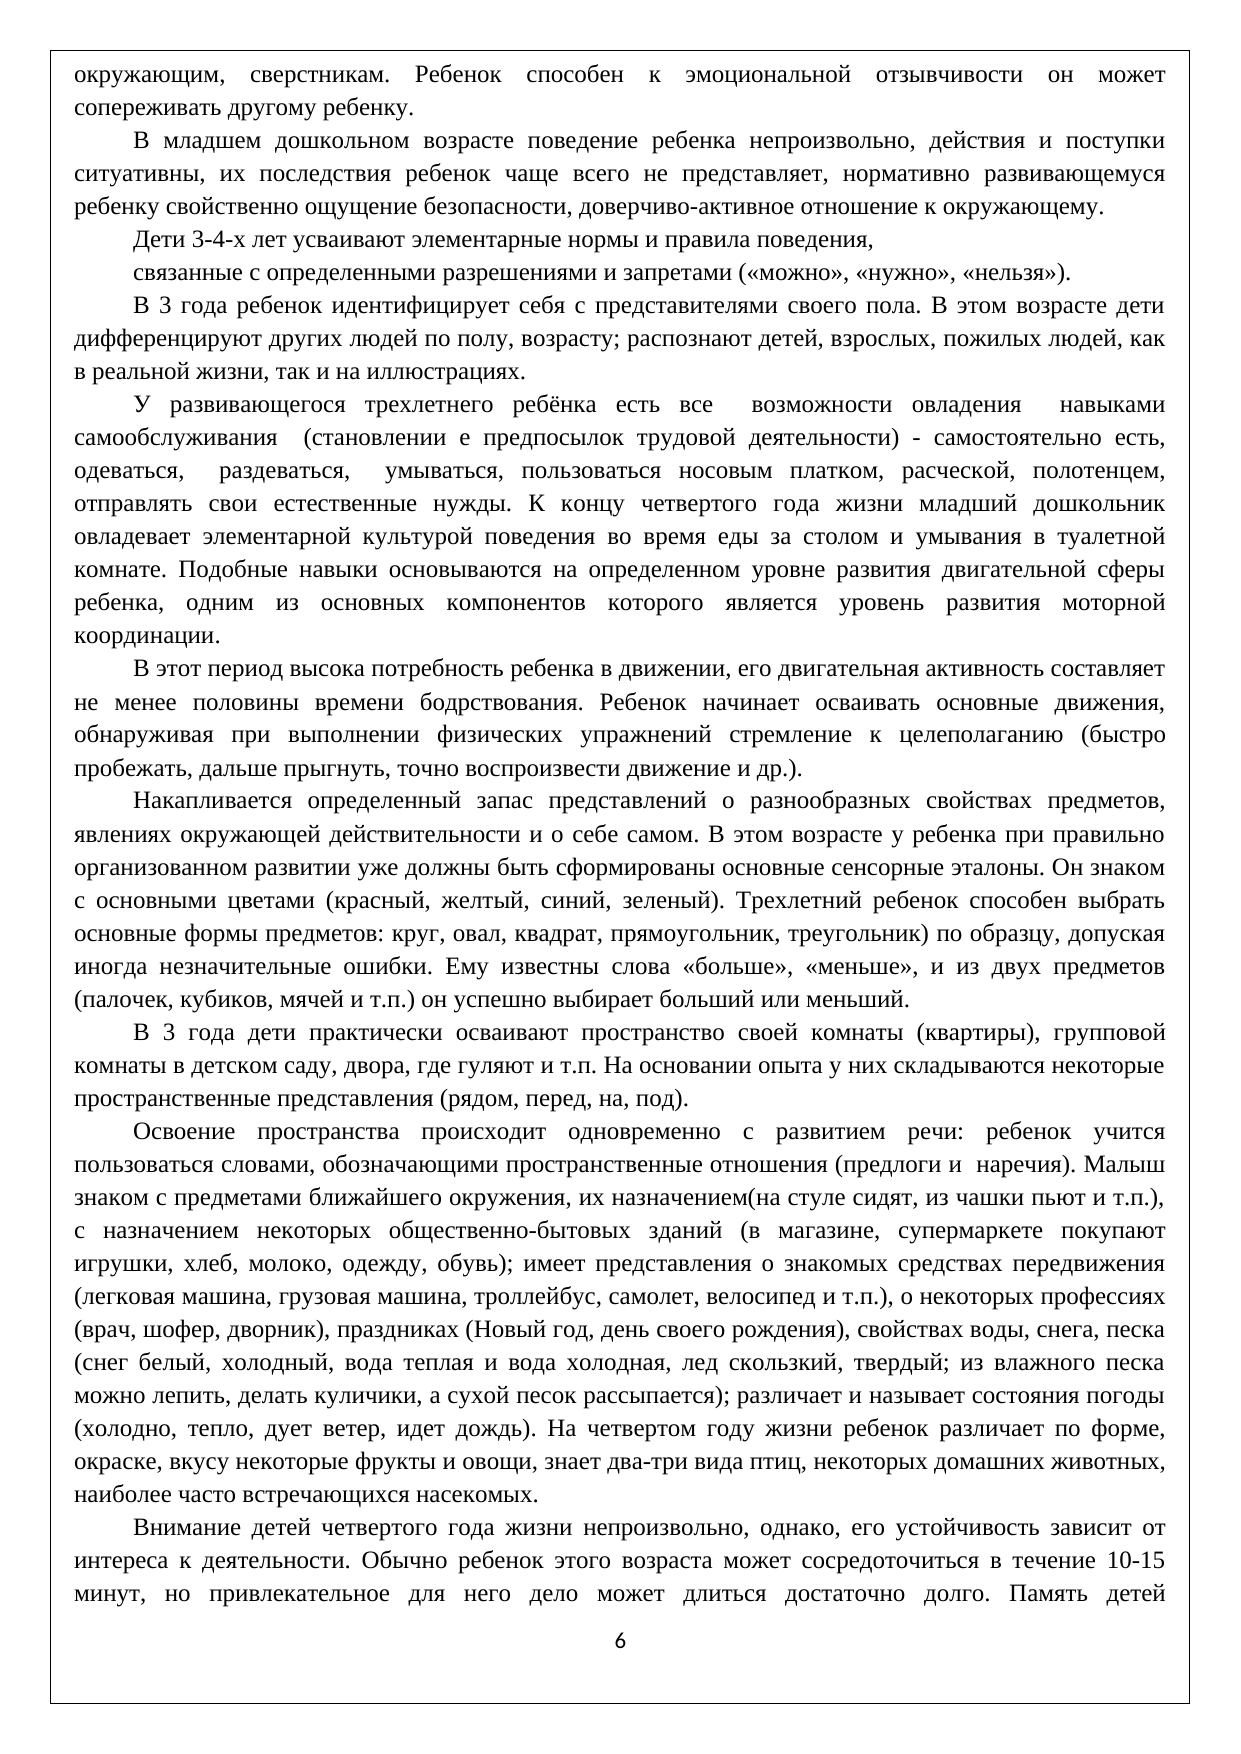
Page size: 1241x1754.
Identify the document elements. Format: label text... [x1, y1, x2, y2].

text связанные с определенными разрешениями и запретами («можно», «нужно», «нельзя»). [74, 257, 1167, 286]
text В 3 года ребенок идентифицирует себя с представителями своего пола. В этом возрасте дети дифференцируют других людей по полу, возрасту; распознают детей, взрослых, пожилых людей, как в реальной жизни, так и на иллюстрациях. [74, 290, 1167, 385]
text У развивающегося трехлетнего ребёнка есть все возможности овладения навыками самообслуживания (становлении е предпосылок трудовой деятельности) - самостоятельно есть, одеваться, раздеваться, умываться, пользоваться носовым платком, расческой, полотенцем, отправлять свои естественные нужды. К концу четвертого года жизни младший дошкольник овладевает элементарной культурой поведения во время еды за столом и умывания в туалетной комнате. Подобные навыки основываются на определенном уровне развития двигательной сферы ребенка, одним из основных компонентов которого является уровень развития моторной координации. [74, 389, 1167, 649]
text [74, 1512, 1167, 1607]
text В этот период высока потребность ребенка в движении, его двигательная активность составляет не менее половины времени бодрствования. Ребенок начинает осваивать основные движения, обнаруживая при выполнении физических упражнений стремление к целеполаганию (быстро пробежать, дальше прыгнуть, точно воспроизвести движение и др.). [74, 653, 1167, 781]
text В 3 года дети практически осваивают пространство своей комнаты (квартиры), групповой комнаты в детском саду, двора, где гуляют и т.п. На основании опыта у них складываются некоторые пространственные представления (рядом, перед, на, под). [74, 1017, 1167, 1112]
text В младшем дошкольном возрасте поведение ребенка непроизвольно, действия и поступки ситуативны, их последствия ребенок чаще всего не представляет, нормативно развивающемуся ребенку свойственно ощущение безопасности, доверчиво-активное отношение к окружающему. [74, 125, 1167, 220]
text Накапливается определенный запас представлений о разнообразных свойствах предметов, явлениях окружающей действительности и о себе самом. В этом возрасте у ребенка при правильно организованном развитии уже должны быть сформированы основные сенсорные эталоны. Он знаком с основными цветами (красный, желтый, синий, зеленый). Трехлетний ребенок способен выбрать основные формы предметов: круг, овал, квадрат, прямоугольник, треугольник) по образцу, допуская иногда незначительные ошибки. Ему известны слова «больше», «меньше», и из двух предметов (палочек, кубиков, мячей и т.п.) он успешно выбирает больший или меньший. [74, 786, 1167, 1012]
text Освоение пространства происходит одновременно с развитием речи: ребенок учится пользоваться словами, обозначающими пространственные отношения (предлоги и наречия). Малыш знаком с предметами ближайшего окружения, их назначением(на стуле сидят, из чашки пьют и т.п.), с назначением некоторых общественно-бытовых зданий (в магазине, супермаркете покупают игрушки, хлеб, молоко, одежду, обувь); имеет представления о знакомых средствах передвижения (легковая машина, грузовая машина, троллейбус, самолет, велосипед и т.п.), о некоторых профессиях (врач, шофер, дворник), праздниках (Новый год, день своего рождения), свойствах воды, снега, песка (снег белый, холодный, вода теплая и вода холодная, лед скользкий, твердый; из влажного песка можно лепить, делать куличики, а сухой песок рассыпается); различает и называет состояния погоды (холодно, тепло, дует ветер, идет дождь). На четвертом году жизни ребенок различает по форме, окраске, вкусу некоторые фрукты и овощи, знает два-три вида птиц, некоторых домашних животных, наиболее часто встречающихся насекомых. [74, 1116, 1167, 1508]
text Дети 3-4-х лет усваивают элементарные нормы и правила поведения, [74, 224, 1167, 253]
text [74, 59, 1167, 121]
